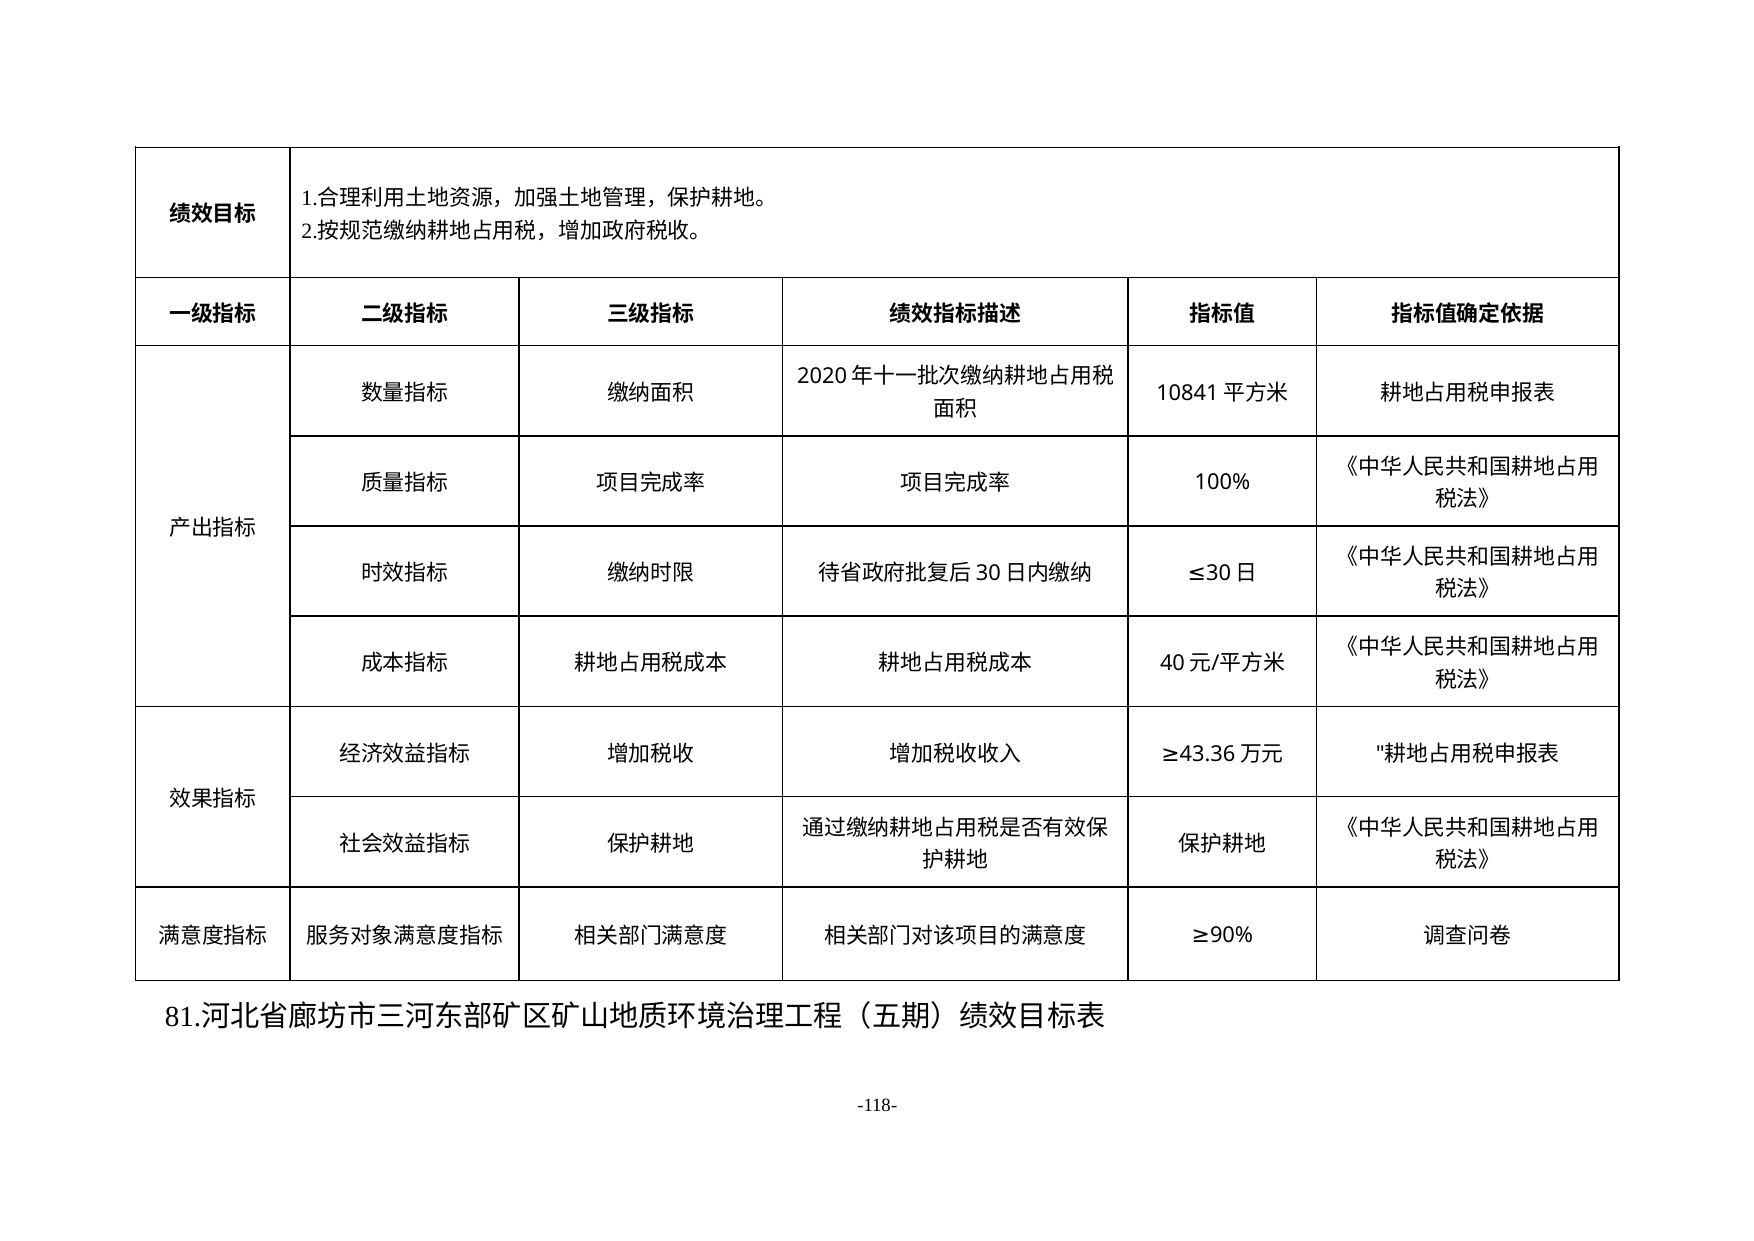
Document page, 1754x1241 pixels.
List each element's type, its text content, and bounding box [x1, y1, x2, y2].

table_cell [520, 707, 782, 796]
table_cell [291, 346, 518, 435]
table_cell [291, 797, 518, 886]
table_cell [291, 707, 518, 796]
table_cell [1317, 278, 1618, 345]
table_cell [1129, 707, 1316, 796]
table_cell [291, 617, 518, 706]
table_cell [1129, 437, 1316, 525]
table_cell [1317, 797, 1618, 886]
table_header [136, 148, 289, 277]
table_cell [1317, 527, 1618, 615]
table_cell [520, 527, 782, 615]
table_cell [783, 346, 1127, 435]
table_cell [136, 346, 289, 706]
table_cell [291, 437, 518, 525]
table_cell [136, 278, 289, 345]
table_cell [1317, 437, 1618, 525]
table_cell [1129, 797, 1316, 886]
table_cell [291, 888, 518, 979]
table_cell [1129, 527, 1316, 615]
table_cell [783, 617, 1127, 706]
text 81.河北省廊坊市三河东部矿区矿山地质环境治理工程（五期）绩效目标表{ TC 2、办公自动化（OA）和督查督办系统升级及推广费绩效目标表 \f C \l 1 } [106, 981, 1648, 1046]
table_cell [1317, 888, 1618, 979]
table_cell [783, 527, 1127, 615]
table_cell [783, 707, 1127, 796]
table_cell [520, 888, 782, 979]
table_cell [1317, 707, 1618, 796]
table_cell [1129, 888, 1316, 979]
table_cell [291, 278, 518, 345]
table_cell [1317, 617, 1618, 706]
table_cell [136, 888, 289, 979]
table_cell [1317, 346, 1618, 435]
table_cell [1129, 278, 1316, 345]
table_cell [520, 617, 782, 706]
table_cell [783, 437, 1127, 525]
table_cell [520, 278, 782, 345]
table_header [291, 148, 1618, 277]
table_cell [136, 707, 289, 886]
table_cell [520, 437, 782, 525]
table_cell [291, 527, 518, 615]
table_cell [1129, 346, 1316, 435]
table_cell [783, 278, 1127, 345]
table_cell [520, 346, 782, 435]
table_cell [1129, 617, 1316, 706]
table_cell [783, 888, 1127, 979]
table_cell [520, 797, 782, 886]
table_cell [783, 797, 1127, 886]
